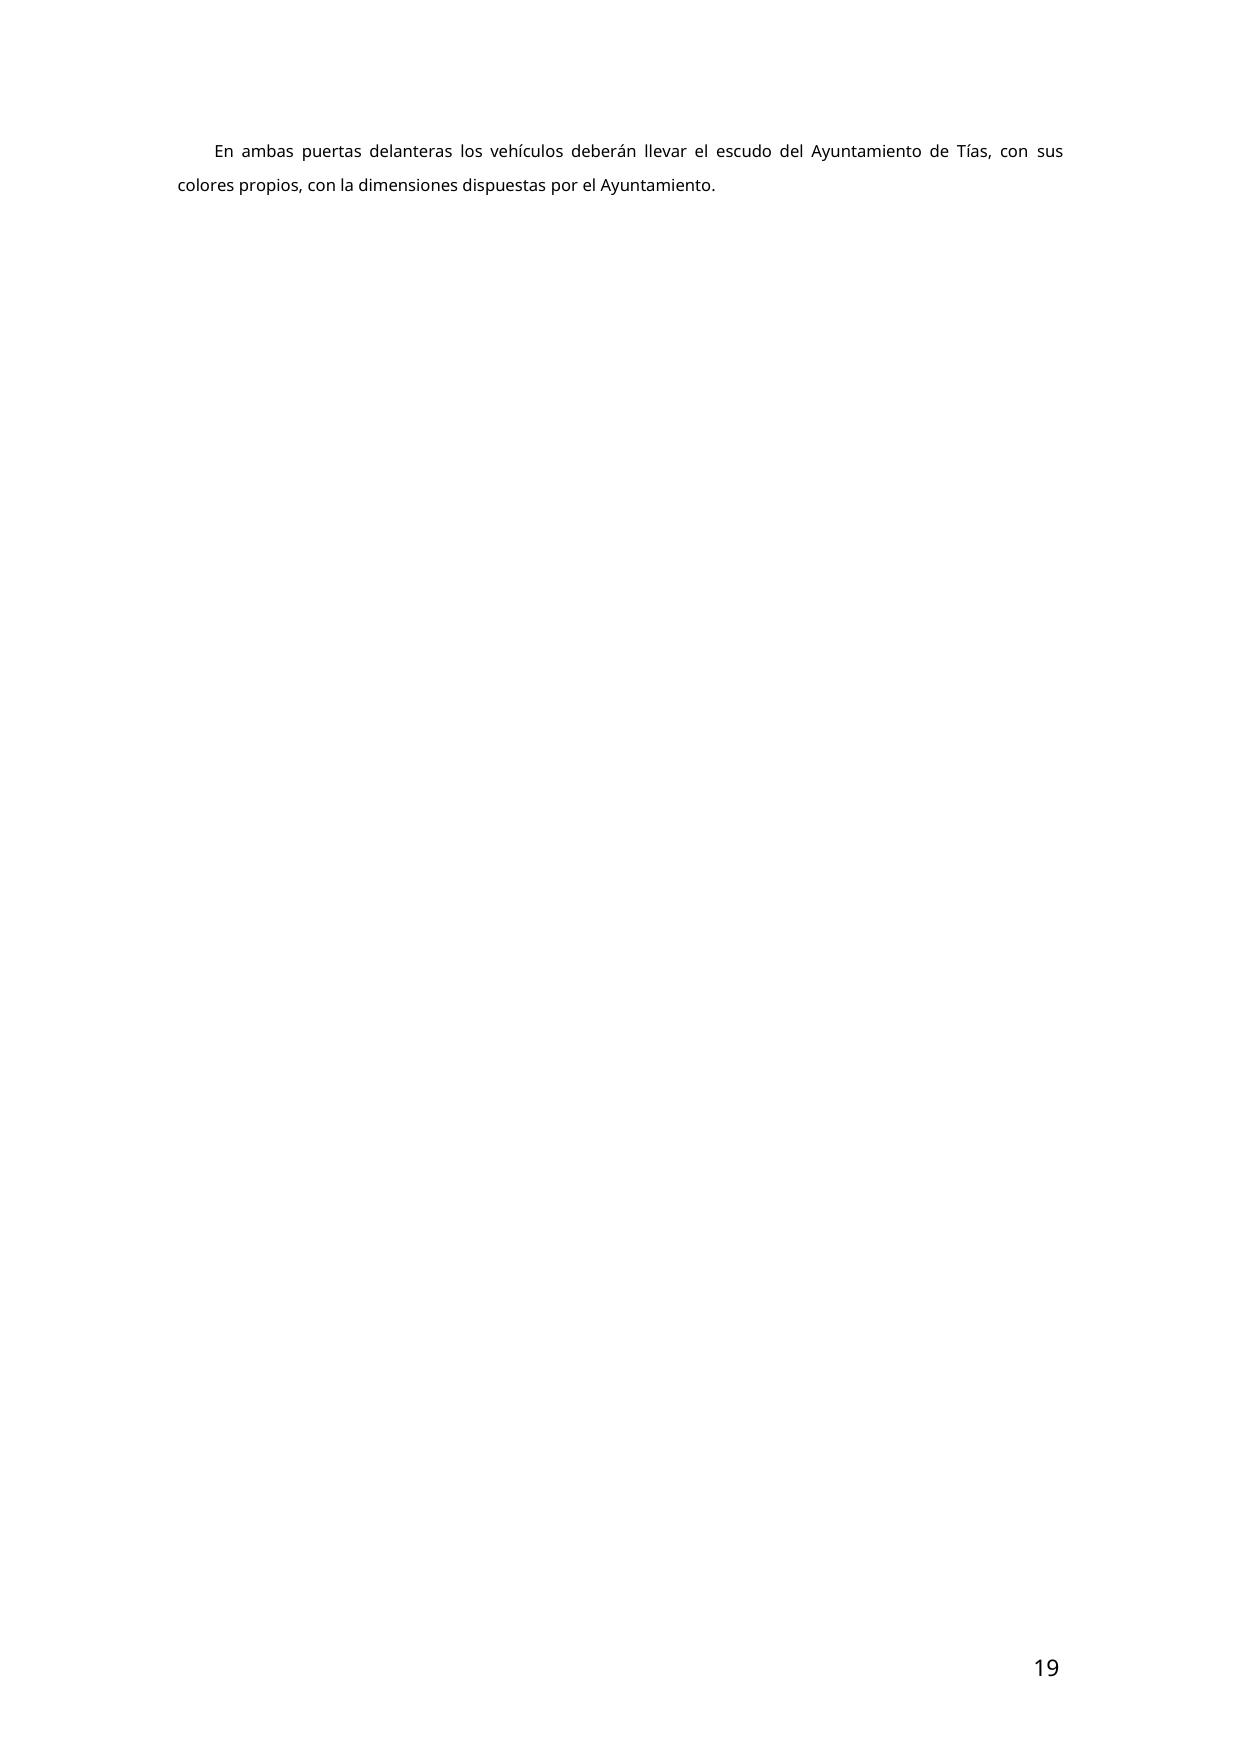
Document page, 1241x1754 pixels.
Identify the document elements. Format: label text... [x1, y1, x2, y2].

text En ambas puertas delanteras los vehículos deberán llevar el escudo del Ayuntamiento de Tías, con sus colores propios, con la dimensiones dispuestas por el Ayuntamiento. [177, 139, 1063, 196]
